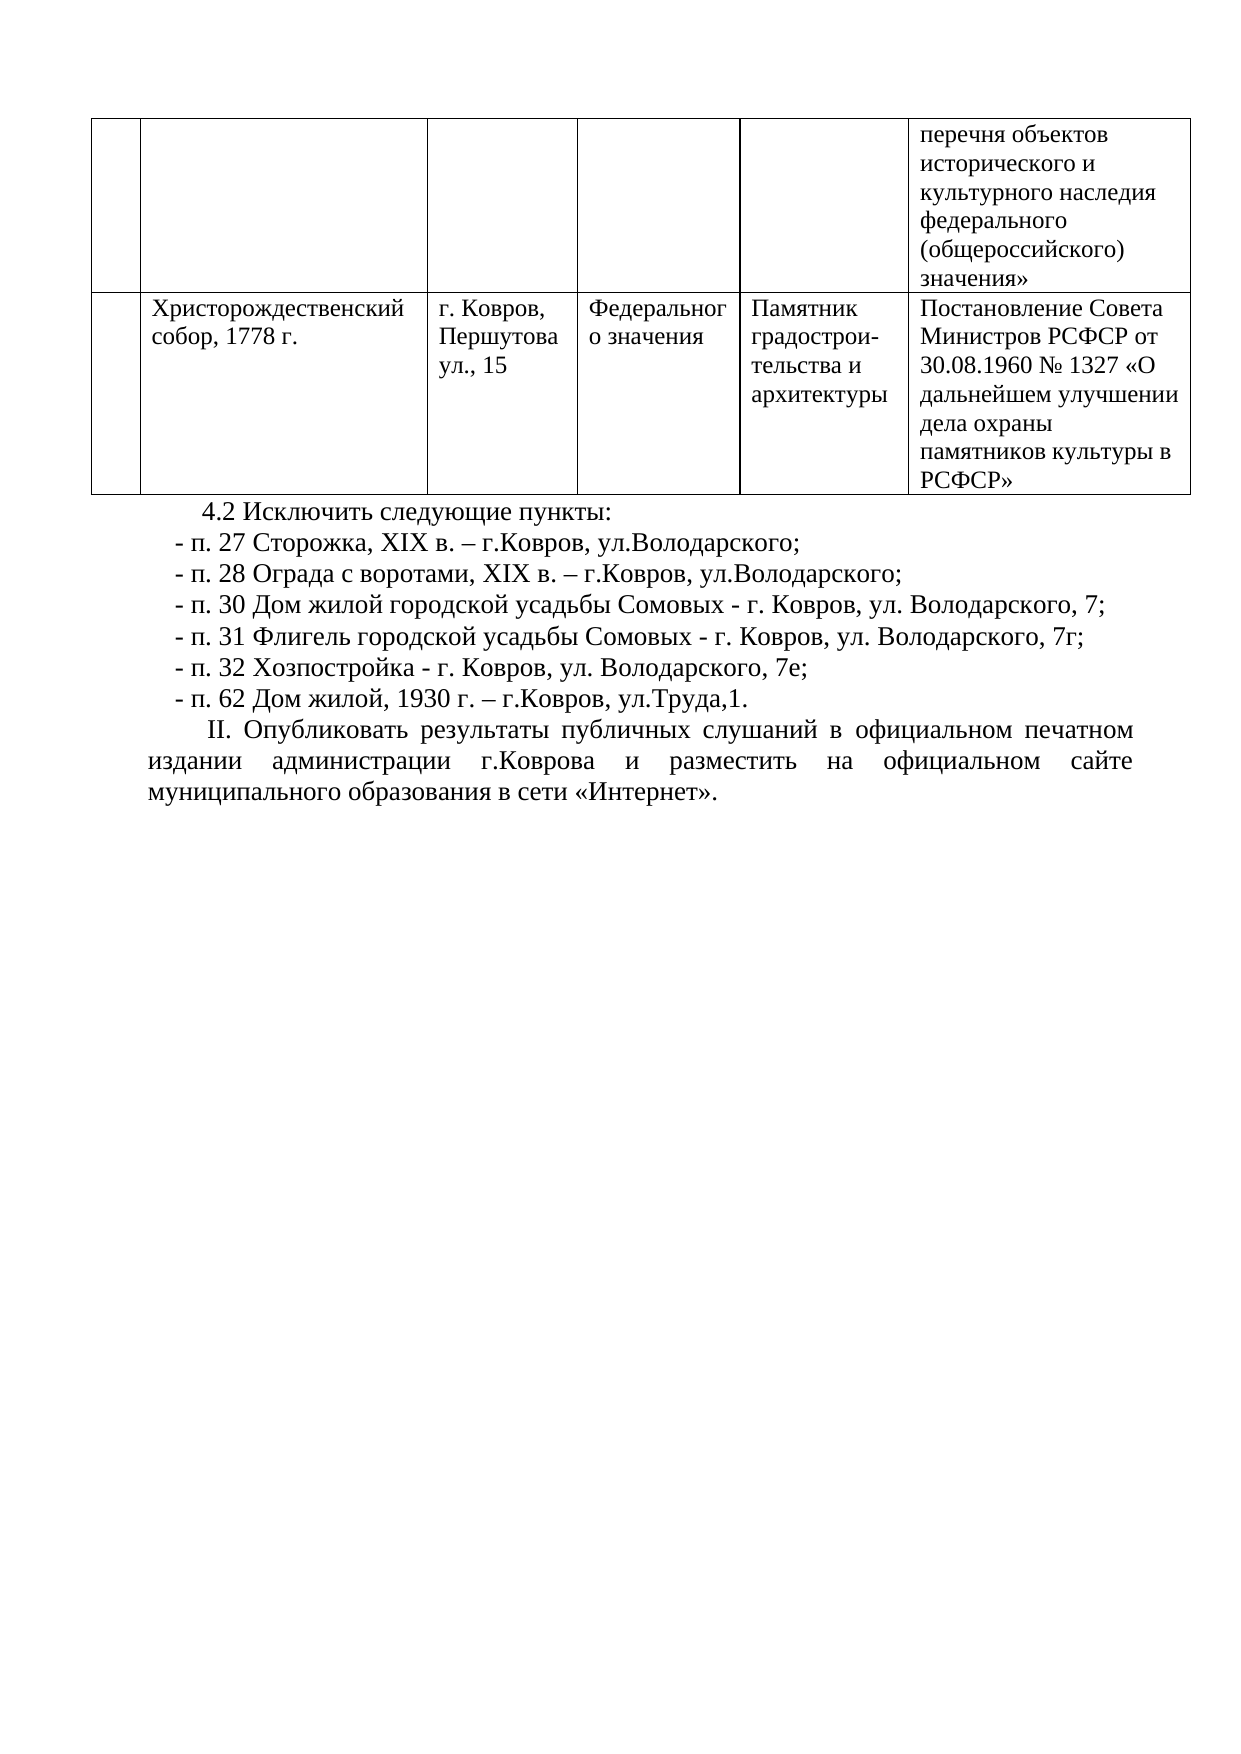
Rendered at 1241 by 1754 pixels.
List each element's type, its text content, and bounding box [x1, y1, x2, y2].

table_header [428, 119, 577, 292]
table_cell Христорождественский собор, . [141, 293, 427, 494]
table_cell Постановление Совета Министров РСФСР от 30.08.1960 № 1327 «О дальнейшем улучшении дела охраны памятников культуры в РСФСР» [909, 293, 1190, 494]
text - п. 31 Флигель городской усадьбы Сомовых - г. Ковров, ул. Володарского, 7г; [148, 619, 1134, 651]
text 4.2 Исключить следующие пункты: [148, 495, 1134, 526]
table_cell Федерального значения [578, 293, 739, 494]
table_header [909, 119, 1190, 292]
text - п. 30 Дом жилой городской усадьбы Сомовых - г. Ковров, ул. Володарского, 7; [148, 588, 1134, 619]
table_cell г. Ковров, Першутова ул., 15 [428, 293, 577, 494]
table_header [578, 119, 739, 292]
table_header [141, 119, 427, 292]
text - п. 27 Сторожка, XIX в. – г.Ковров, ул.Володарского; [148, 526, 1134, 557]
text - п. 28 Ограда с воротами, XIX в. – г.Ковров, ул.Володарского; [148, 557, 1134, 588]
text - п. 62 Дом жилой, . – г.Ковров, ул.Труда,1. [148, 682, 1134, 713]
text II. Опубликовать результаты публичных слушаний в официальном печатном издании администрации г.Коврова и разместить на официальном сайте муниципального образования в сети «Интернет». [148, 713, 1134, 806]
table_cell Памятник градострои- тельства и архитектуры [741, 293, 908, 494]
table_cell [92, 293, 140, 494]
text - п. 32 Хозпостройка - г. Ковров, ул. Володарского, 7е; [148, 651, 1134, 682]
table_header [741, 119, 908, 292]
table_header 26 [92, 119, 140, 292]
